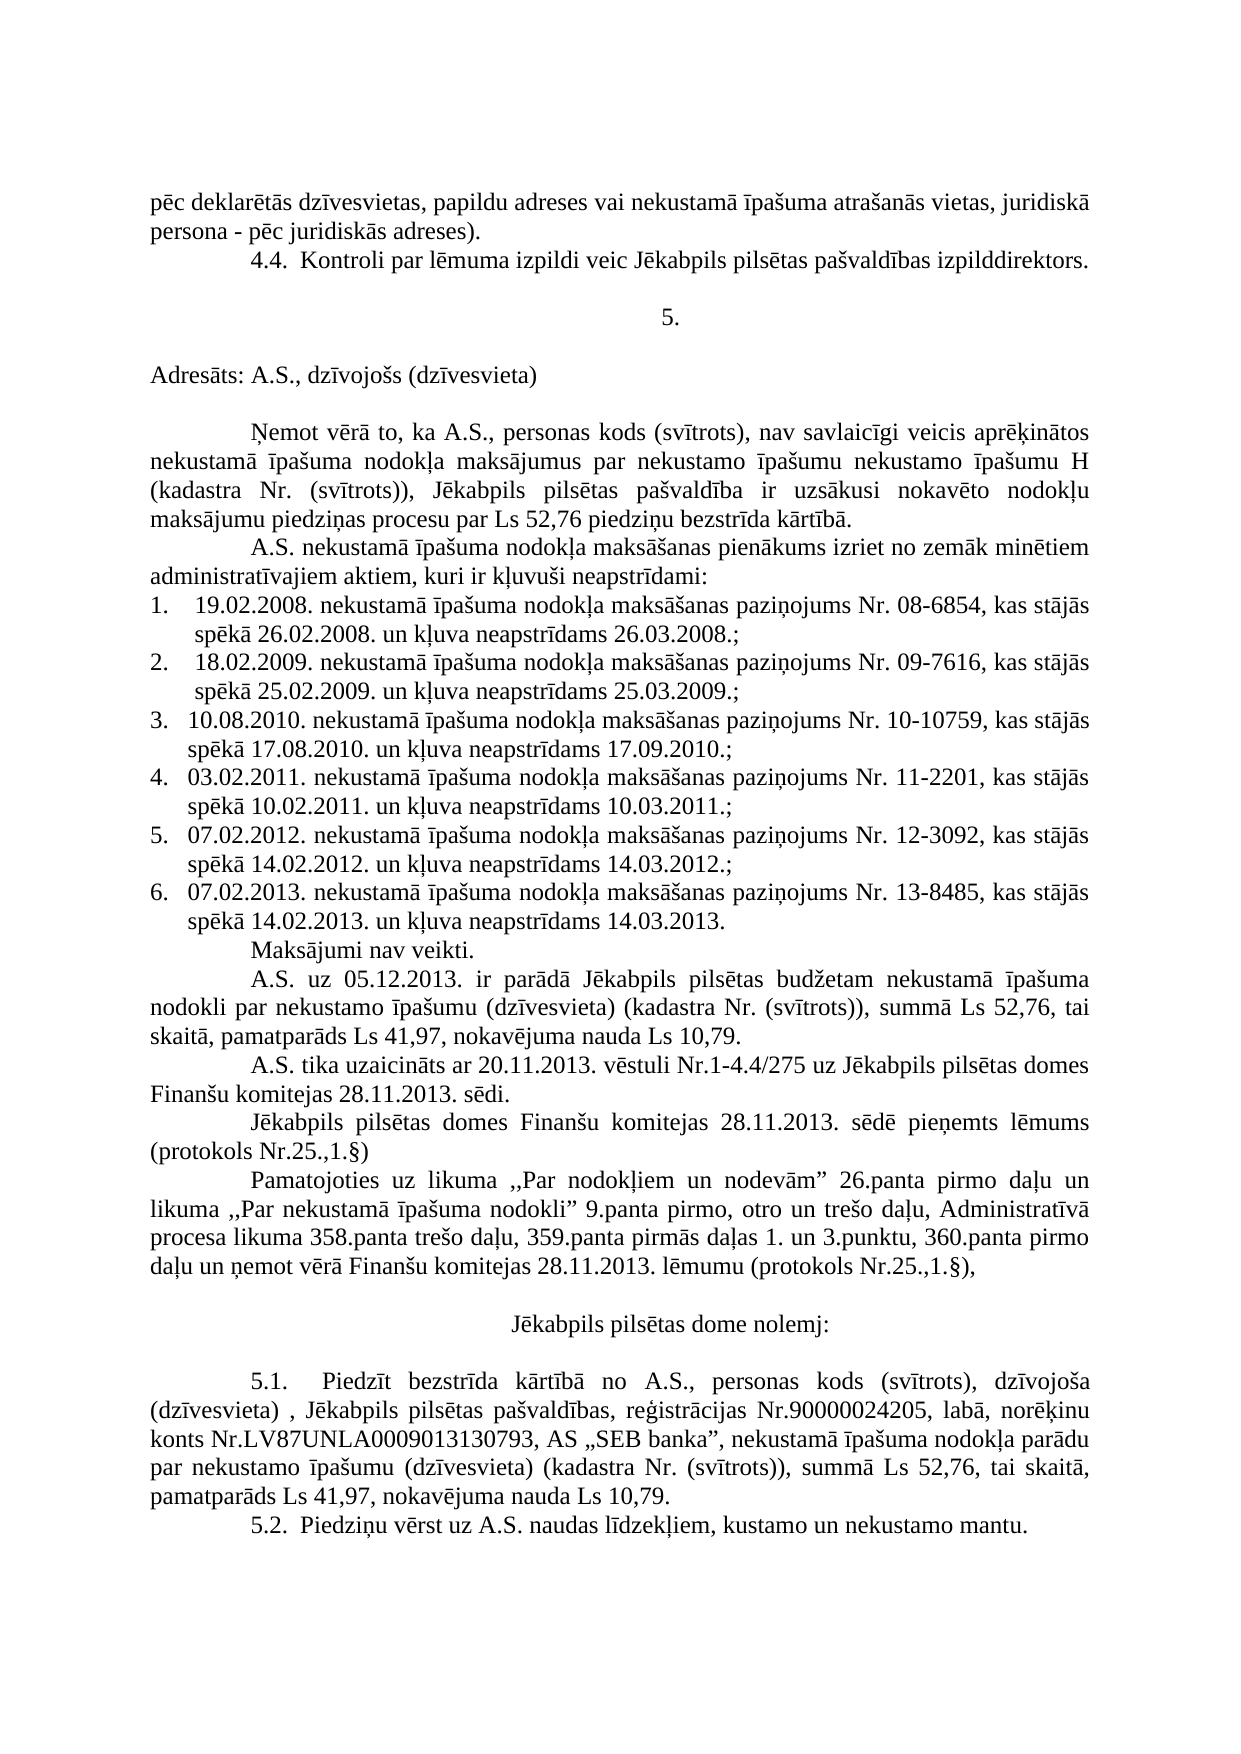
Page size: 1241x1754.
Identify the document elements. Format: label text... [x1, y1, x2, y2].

text A.S. nekustamā īpašuma nodokļa maksāšanas pienākums izriet no zemāk minētiem administratīvajiem aktiem, kuri ir kļuvuši neapstrīdami: [150, 532, 1090, 590]
text 5.1. Piedzīt bezstrīda kārtībā no A.S., personas kods (svītrots), dzīvojoša (dzīvesvieta) , Jēkabpils pilsētas pašvaldības, reģistrācijas Nr.90000024205, labā, norēķinu konts Nr.LV87UNLA0009013130793, AS „SEB banka”, nekustamā īpašuma nodokļa parādu par nekustamo īpašumu (dzīvesvieta) (kadastra Nr. (svītrots)), summā Ls 52,76, tai skaitā, pamatparāds Ls 41,97, nokavējuma nauda Ls 10,79. [150, 1366, 1090, 1510]
text Maksājumi nav veikti. [150, 935, 1090, 964]
text Adresāts: A.S., dzīvojošs (dzīvesvieta) [150, 360, 1090, 389]
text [150, 187, 1090, 245]
text Pamatojoties uz likuma ,,Par nodokļiem un nodevām” 26.panta pirmo daļu un likuma ,,Par nekustamā īpašuma nodokli” 9.panta pirmo, otro un trešo daļu, Administratīvā procesa likuma 358.panta trešo daļu, 359.panta pirmās daļas 1. un 3.punktu, 360.panta pirmo daļu un ņemot vērā Finanšu komitejas 28.11.2013. lēmumu ( Nr.25.,1.§), [150, 1165, 1090, 1280]
text A.S. tika uzaicināts ar 20.11.2013. vēstuli Nr.1-4.4/275 uz Jēkabpils pilsētas domes Finanšu komitejas 28.11.2013. sēdi. [150, 1050, 1090, 1107]
text Ņemot vērā to, ka A.S., personas kods (svītrots), nav savlaicīgi veicis aprēķinātos nekustamā īpašuma nodokļa maksājumus par nekustamo īpašumu nekustamo īpašumu H (kadastra Nr. (svītrots)), Jēkabpils pilsētas pašvaldība ir uzsākusi nokavēto nodokļu maksājumu piedziņas procesu par Ls 52,76 piedziņu bezstrīda kārtībā. [150, 417, 1090, 532]
list 19.02.2008. nekustamā īpašuma nodokļa maksāšanas paziņojums Nr. 08-6854, kas stājās spēkā 26.02.2008. un kļuva neapstrīdams 26.03.2008.; [150, 590, 1090, 647]
list 10.08.2010. nekustamā īpašuma nodokļa maksāšanas paziņojums Nr. 10-10759, kas stājās spēkā 17.08.2010. un kļuva neapstrīdams 17.09.2010.; [150, 705, 1090, 762]
text Jēkabpils pilsētas dome nolemj: [150, 1309, 1090, 1337]
text 4.4. Kontroli par lēmuma izpildi veic Jēkabpils pilsētas pašvaldības izpilddirektors. [150, 245, 1090, 274]
text 5.2. Piedziņu vērst uz A.S. naudas līdzekļiem, kustamo un nekustamo mantu. [150, 1510, 1090, 1539]
list 07.02.2013. nekustamā īpašuma nodokļa maksāšanas paziņojums Nr. 13-8485, kas stājās spēkā 14.02.2013. un kļuva neapstrīdams 14.03.2013. [150, 877, 1090, 935]
list 07.02.2012. nekustamā īpašuma nodokļa maksāšanas paziņojums Nr. 12-3092, kas stājās spēkā 14.02.2012. un kļuva neapstrīdams 14.03.2012.; [150, 820, 1090, 877]
text A.S. uz 05.12.2013. ir parādā Jēkabpils pilsētas budžetam nekustamā īpašuma nodokli par nekustamo īpašumu (dzīvesvieta) (kadastra Nr. (svītrots)), summā Ls 52,76, tai skaitā, pamatparāds Ls 41,97, nokavējuma nauda Ls 10,79. [150, 964, 1090, 1050]
text 5. [150, 302, 1090, 331]
list 18.02.2009. nekustamā īpašuma nodokļa maksāšanas paziņojums Nr. 09-7616, kas stājās spēkā 25.02.2009. un kļuva neapstrīdams 25.03.2009.; [150, 647, 1090, 705]
list 03.02.2011. nekustamā īpašuma nodokļa maksāšanas paziņojums Nr. 11-2201, kas stājās spēkā 10.02.2011. un kļuva neapstrīdams 10.03.2011.; [150, 762, 1090, 820]
text Jēkabpils pilsētas domes Finanšu komitejas 28.11.2013. sēdē pieņemts lēmums (protokols Nr.25.,1.§) [150, 1107, 1090, 1165]
